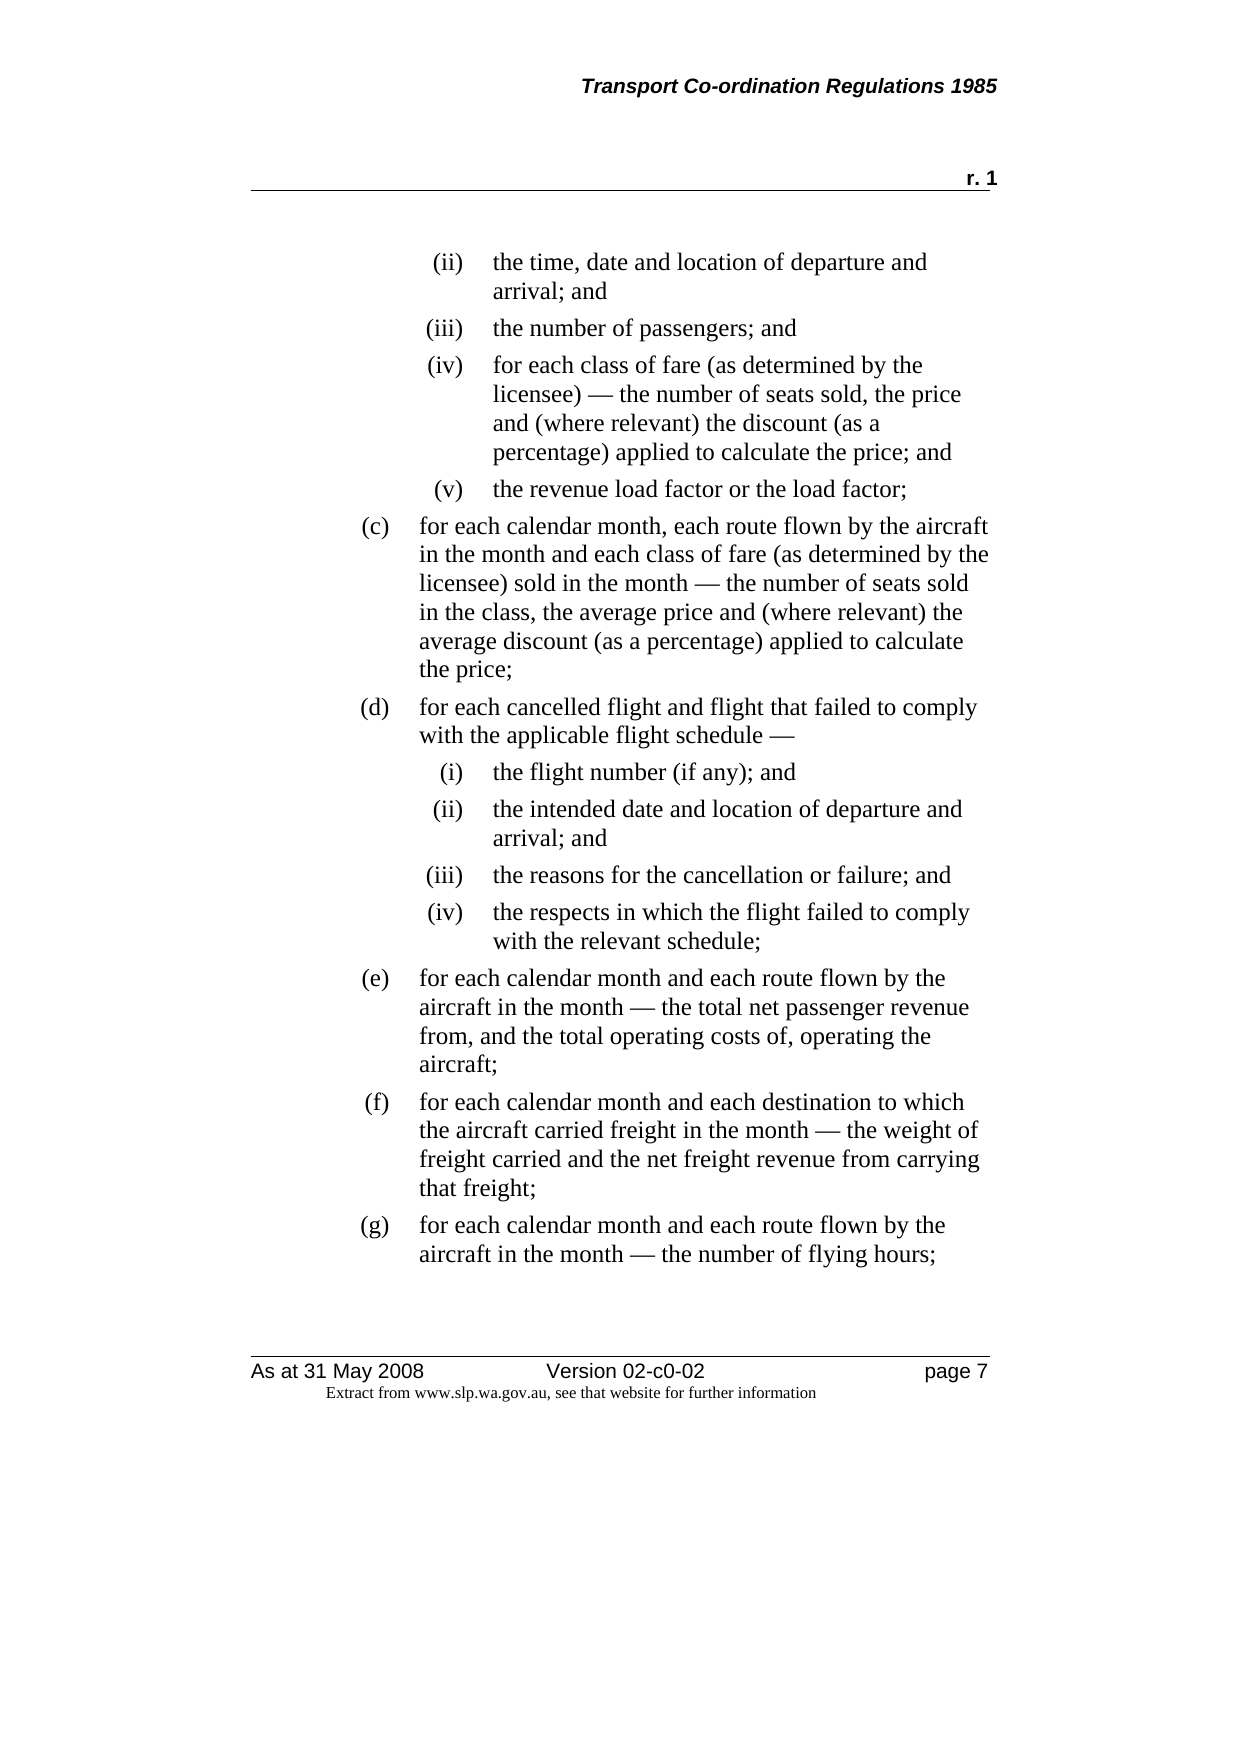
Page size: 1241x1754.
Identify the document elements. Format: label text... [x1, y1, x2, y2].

text (d) for each cancelled flight and flight that failed to comply with the applicable flight schedule — [251, 692, 990, 749]
text (f) for each calendar month and each destination to which the aircraft carried freight in the month — the weight of freight carried and the net freight revenue from carrying that freight; [251, 1087, 990, 1202]
text (v) the revenue load factor or the load factor; [251, 474, 990, 502]
text (iii) the reasons for the cancellation or failure; and [251, 860, 990, 889]
text (iv) the respects in which the flight failed to comply with the relevant schedule; [251, 897, 990, 955]
text (g) for each calendar month and each route flown by the aircraft in the month — the number of flying hours; [251, 1210, 990, 1267]
text (e) for each calendar month and each route flown by the aircraft in the month — the total net passenger revenue from, and the total operating costs of, operating the aircraft; [251, 963, 990, 1078]
text (i) the flight number (if any); and [251, 757, 990, 786]
text (c) for each calendar month, each route flown by the aircraft in the month and each class of fare (as determined by the licensee) sold in the month — the number of seats sold in the class, the average price and (where relevant) the average discount (as a percentage) applied to calculate the price; [251, 511, 990, 683]
text (ii) the intended date and location of departure and arrival; and [251, 794, 990, 852]
text (iv) for each class of fare (as determined by the licensee) — the number of seats sold, the price and (where relevant) the discount (as a percentage) applied to calculate the price; and [251, 350, 990, 465]
text (iii) the number of passengers; and [251, 313, 990, 342]
text (ii) the time, date and location of departure and arrival; and [251, 247, 990, 305]
